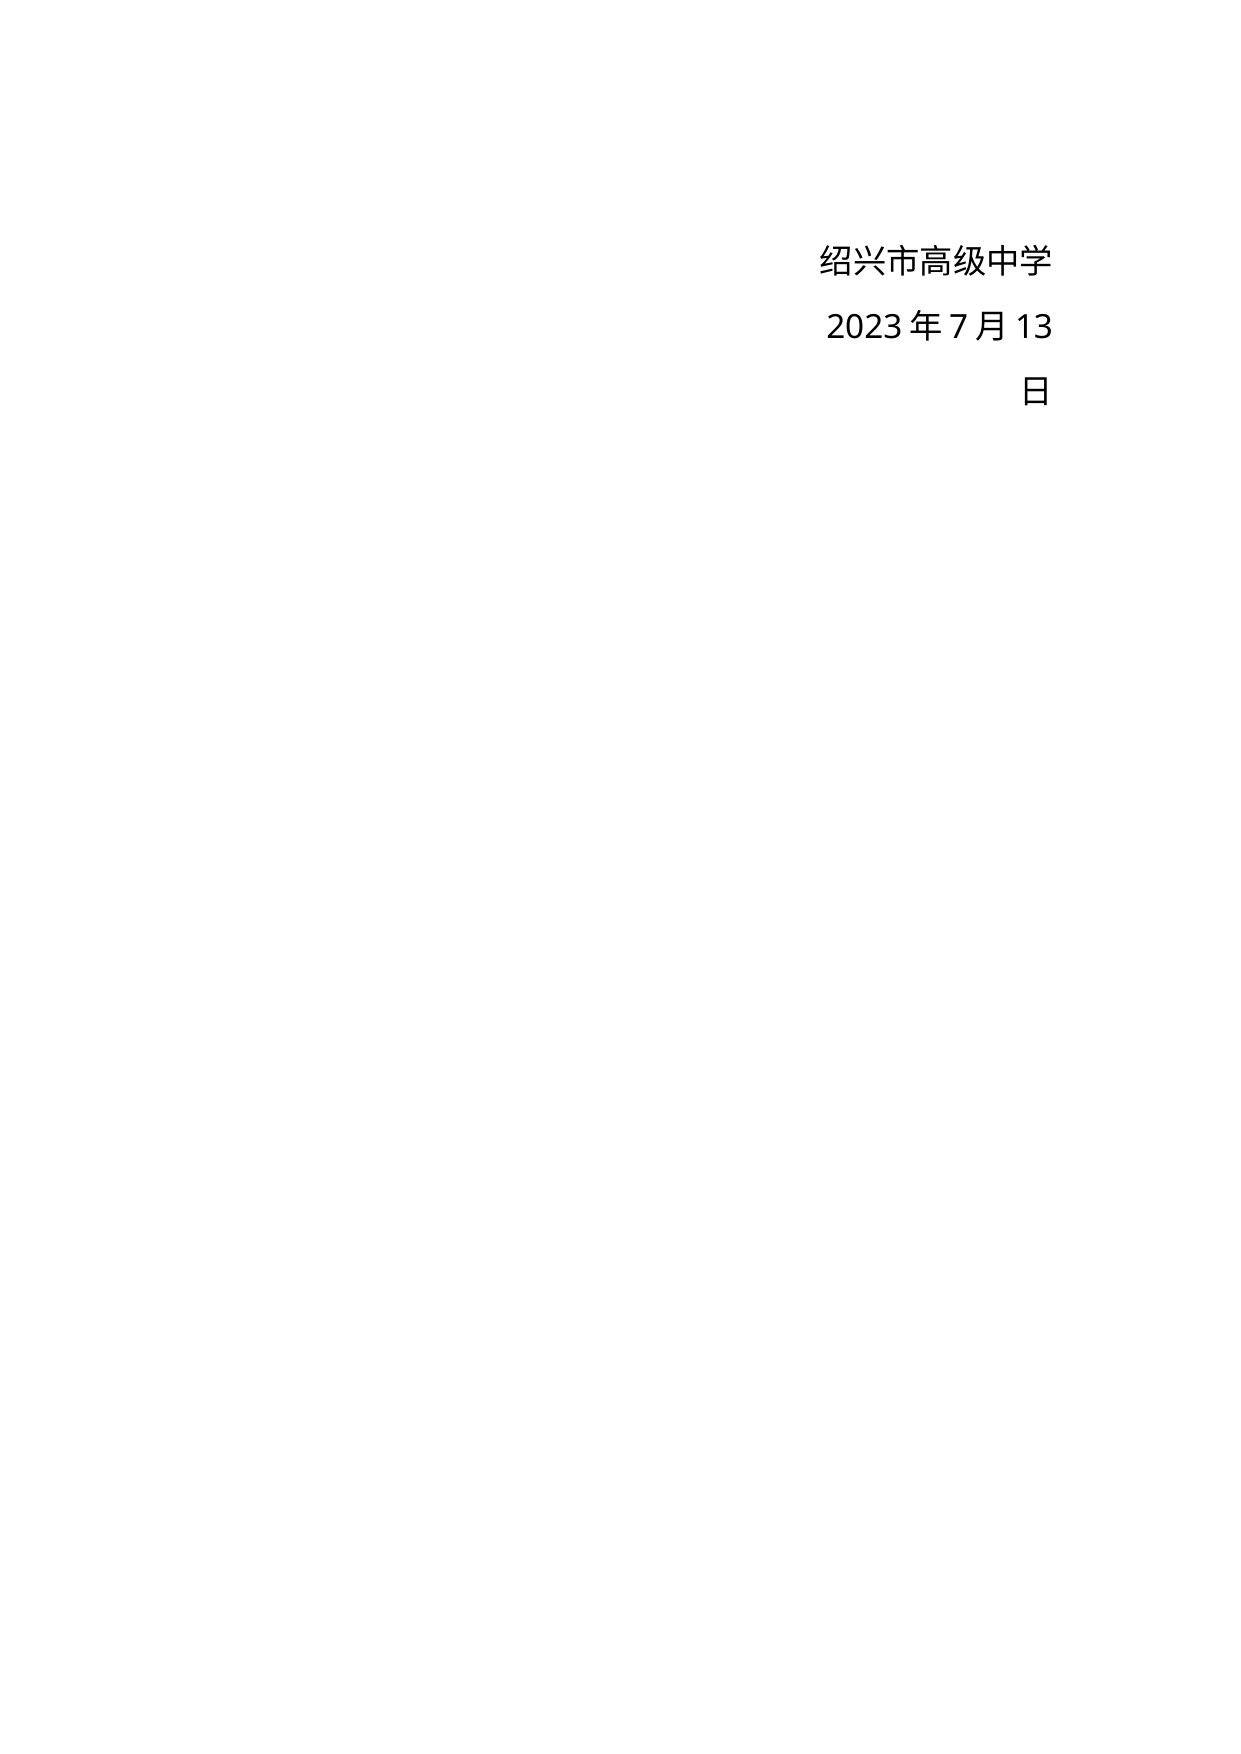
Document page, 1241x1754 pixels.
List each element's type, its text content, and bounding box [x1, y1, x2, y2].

text 2023年7月13日 [187, 292, 1053, 422]
text 绍兴市高级中学 [187, 227, 1053, 292]
